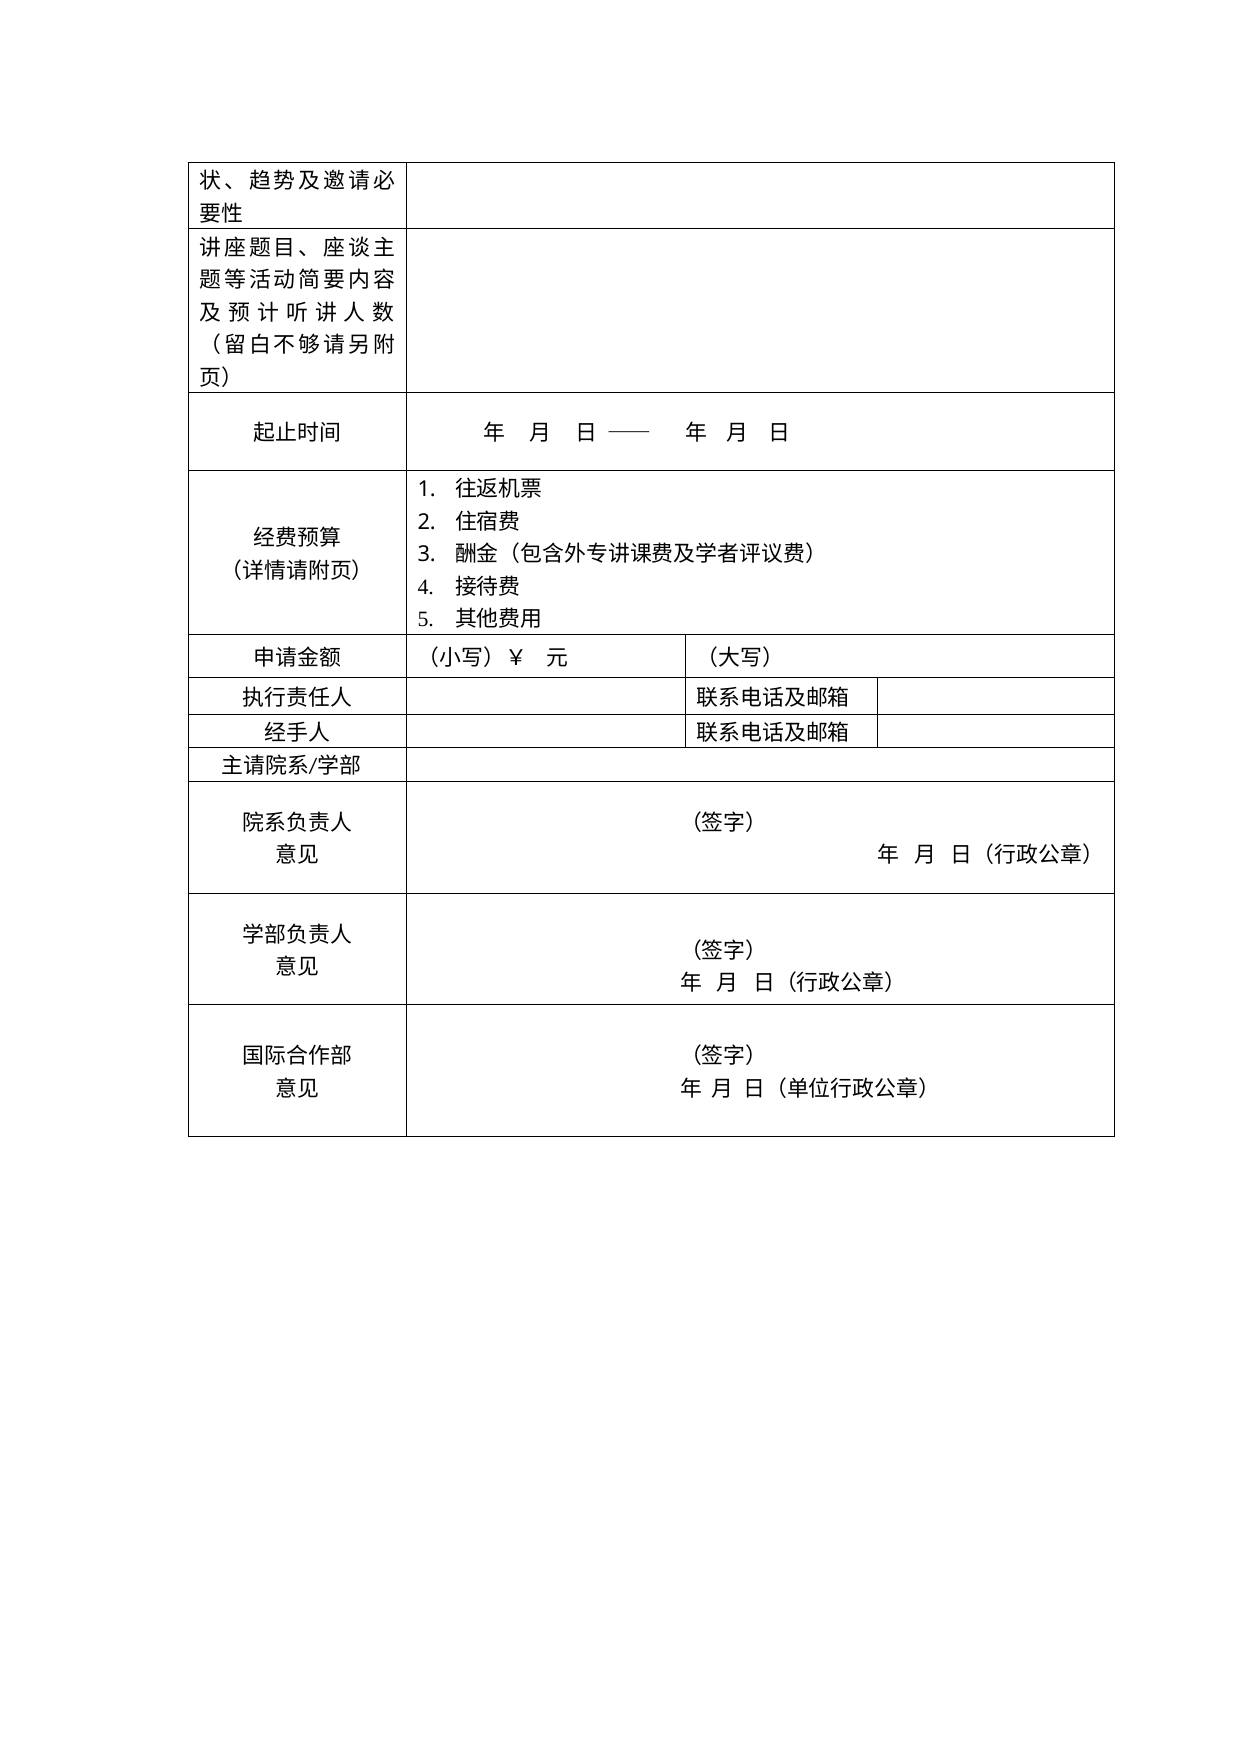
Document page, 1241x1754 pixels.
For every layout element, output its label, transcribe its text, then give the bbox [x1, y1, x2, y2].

table_cell 往返机票 住宿费 酬金（包含外专讲课费及学者评议费） 接待费 其他费用 [407, 471, 1114, 633]
table_cell 学部负责人 意见 [189, 894, 406, 1004]
table_cell （大写） [686, 635, 1114, 677]
table_cell 院系负责人 意见 [189, 782, 406, 892]
table_cell 主请院系/学部 [189, 748, 406, 781]
table_cell 联系电话及邮箱 [686, 715, 877, 747]
table_cell [407, 678, 685, 713]
table_cell 年 月 日 —— 年 月 日 [407, 393, 1114, 470]
table_cell [407, 748, 1114, 781]
table_cell 联系电话及邮箱 [686, 678, 877, 713]
table_cell 经费预算 （详情请附页） [189, 471, 406, 633]
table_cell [189, 163, 406, 228]
table_cell [407, 163, 1114, 228]
table_cell 讲座题目、座谈主题等活动简要内容及预计听讲人数（留白不够请另附页） [189, 229, 406, 392]
table_cell 起止时间 [189, 393, 406, 470]
table_cell （签字） 年 月 日（单位行政公章） [407, 1005, 1114, 1136]
table_cell （签字） 年 月 日（行政公章） [407, 894, 1114, 1004]
table_cell [407, 229, 1114, 392]
table_cell 经手人 [189, 715, 406, 747]
table_cell （小写）￥ 元 [407, 635, 685, 677]
table_cell 申请金额 [189, 635, 406, 677]
table_cell 执行责任人 [189, 678, 406, 713]
table_cell [407, 715, 685, 747]
table_cell 国际合作部 意见 [189, 1005, 406, 1136]
table_cell [878, 715, 1114, 747]
table_cell （签字） 年 月 日（行政公章） [407, 782, 1114, 892]
table_cell [878, 678, 1114, 713]
